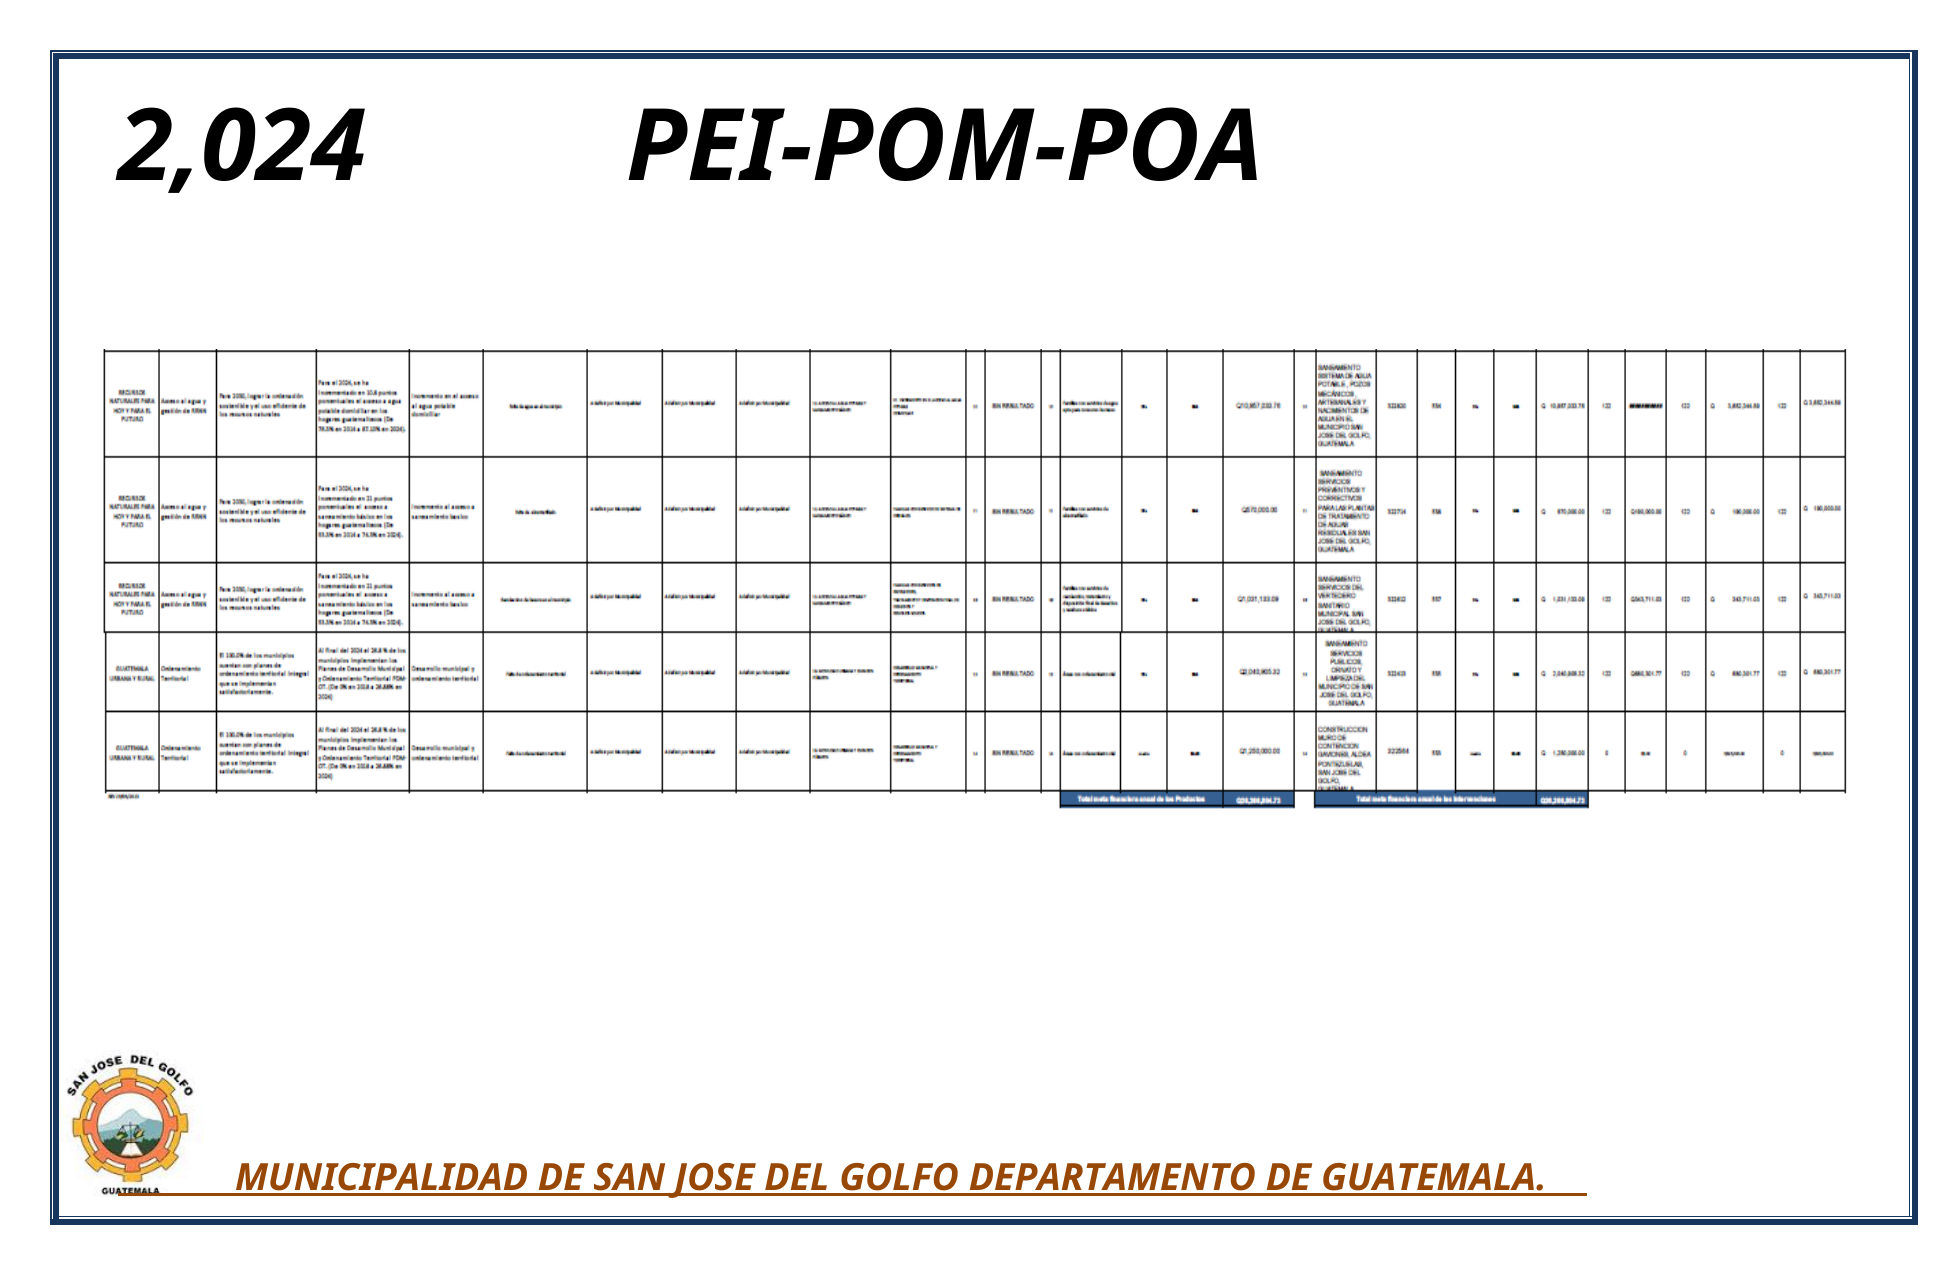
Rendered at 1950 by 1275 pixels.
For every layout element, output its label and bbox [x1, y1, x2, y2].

picture [59, 1050, 204, 1197]
picture [97, 349, 1853, 820]
